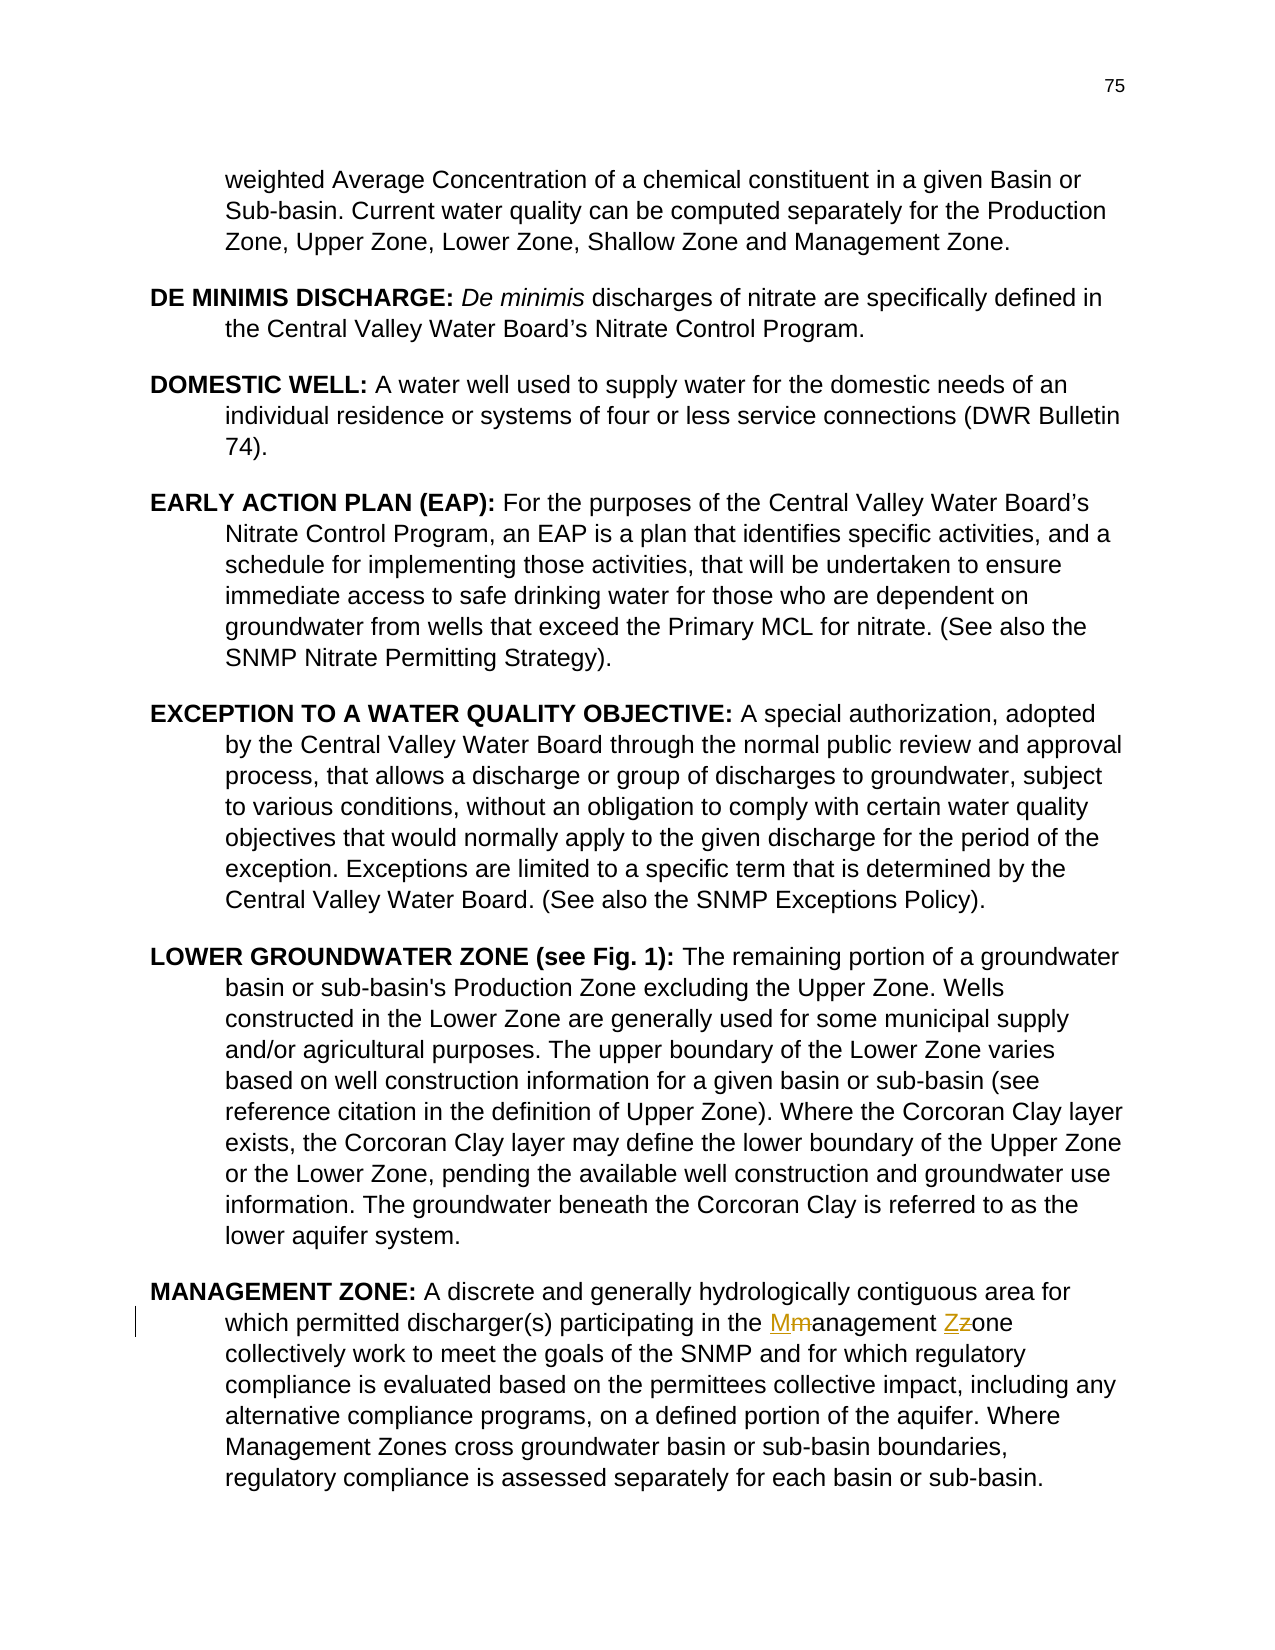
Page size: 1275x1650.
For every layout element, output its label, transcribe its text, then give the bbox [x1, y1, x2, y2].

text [150, 1277, 1125, 1492]
text EARLY ACTION PLAN (EAP): For the purposes of the Central Valley Water Board’s Nitrate Control Program, an EAP is a plan that identifies specific activities, and a schedule for implementing those activities, that will be undertaken to ensure immediate access to safe drinking water for those who are dependent on groundwater from wells that exceed the Primary MCL for nitrate. (See also the SNMP Nitrate Permitting Strategy). [150, 488, 1125, 672]
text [150, 165, 1125, 256]
text EXCEPTION TO A WATER QUALITY OBJECTIVE: A special authorization, adopted by the Central Valley Water Board through the normal public review and approval process, that allows a discharge or group of discharges to groundwater, subject to various conditions, without an obligation to comply with certain water quality objectives that would normally apply to the given discharge for the period of the exception. Exceptions are limited to a specific term that is determined by the Central Valley Water Board. (See also the SNMP Exceptions Policy). [150, 699, 1125, 914]
text LOWER GROUNDWATER ZONE (see Fig. 1): The remaining portion of a groundwater basin or sub-basin's Production Zone excluding the Upper Zone. Wells constructed in the Lower Zone are generally used for some municipal supply and/or agricultural purposes. The upper boundary of the Lower Zone varies based on well construction information for a given basin or sub-basin (see reference citation in the definition of Upper Zone). Where the Corcoran Clay layer exists, the Corcoran Clay layer may define the lower boundary of the Upper Zone or the Lower Zone, pending the available well construction and groundwater use information. The groundwater beneath the Corcoran Clay is referred to as the lower aquifer system. [150, 942, 1125, 1250]
text DE MINIMIS DISCHARGE: De minimis discharges of nitrate are specifically defined in the Central Valley Water Board’s Nitrate Control Program. [150, 283, 1125, 343]
text DOMESTIC WELL: A water well used to supply water for the domestic needs of an individual residence or systems of four or less service connections (DWR Bulletin 74). [150, 370, 1125, 461]
